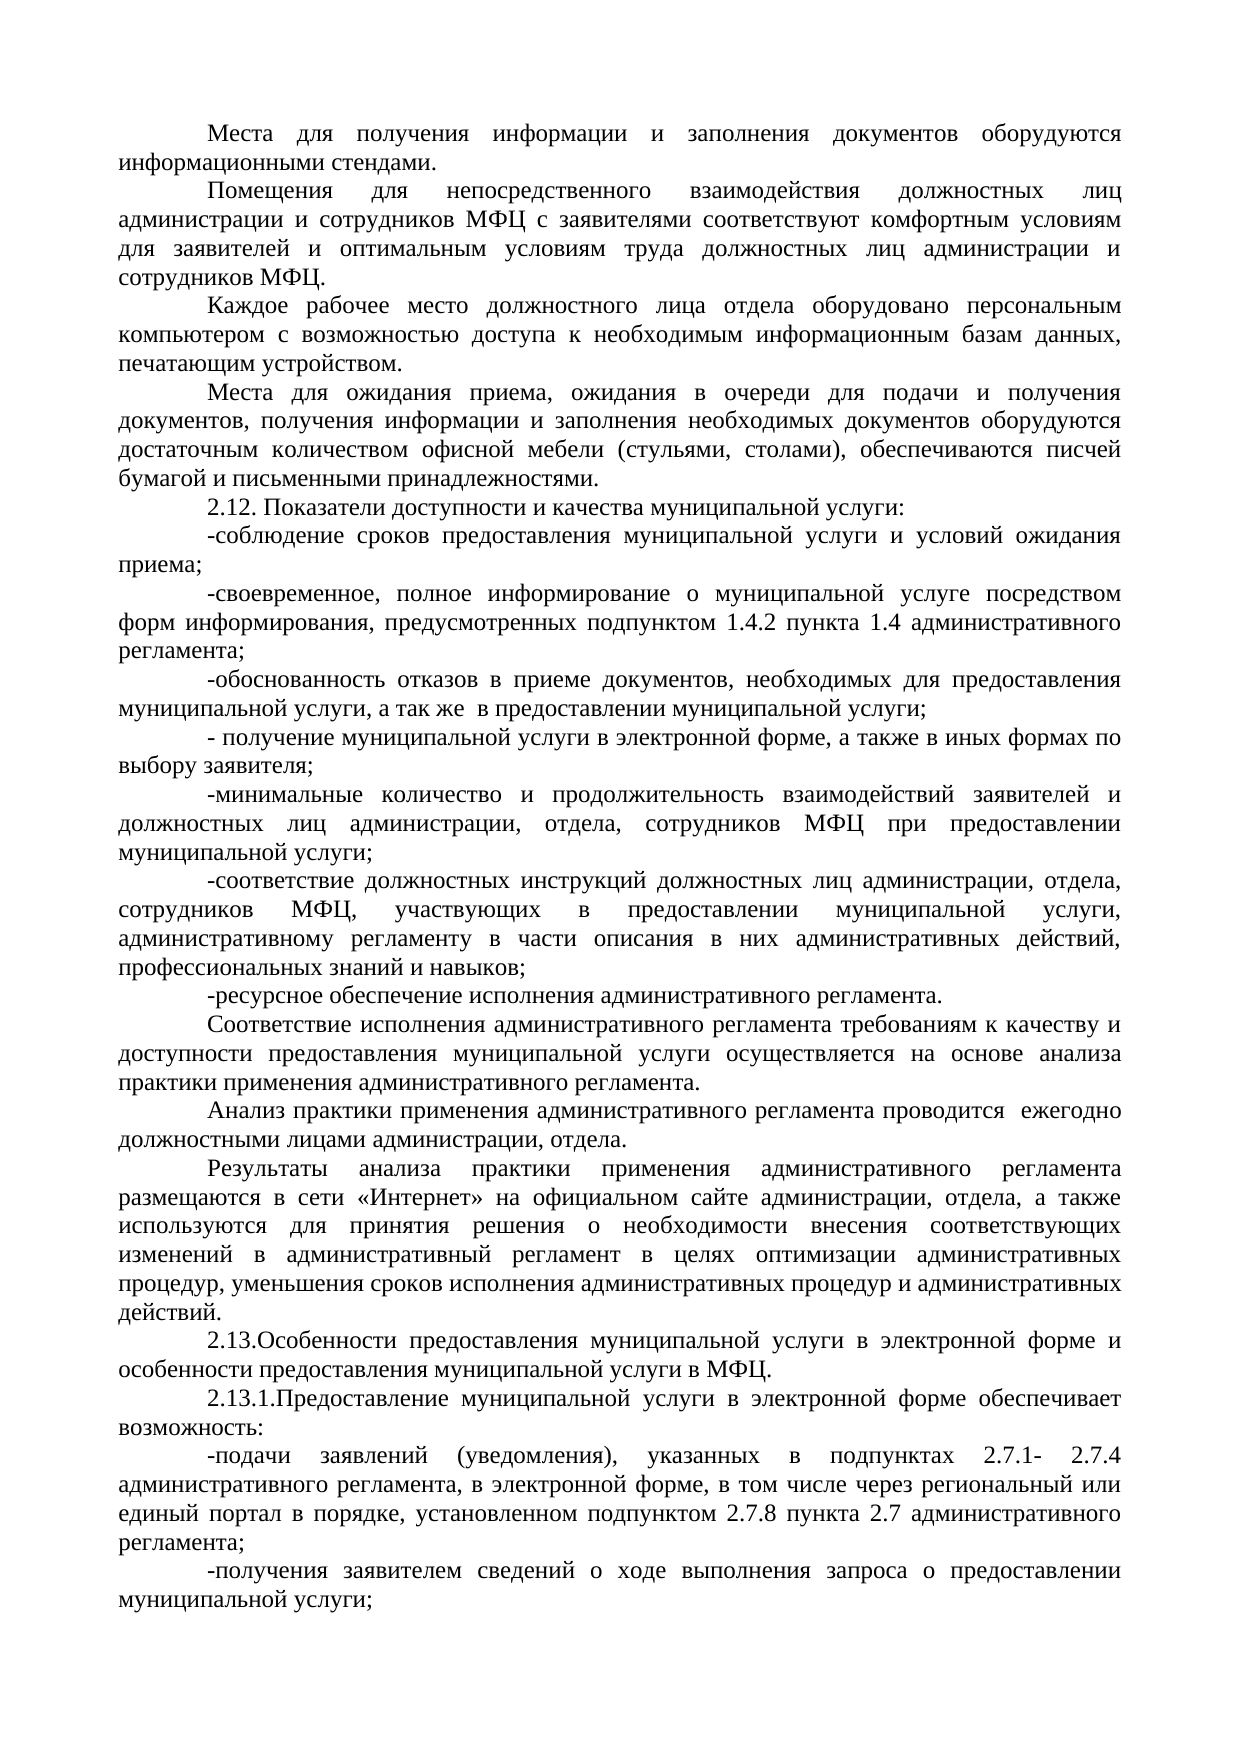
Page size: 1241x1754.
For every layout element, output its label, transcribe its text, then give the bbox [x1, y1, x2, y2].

text -обоснованность отказов в приеме документов, необходимых для предоставления муниципальной услуги, а так же в предоставлении муниципальной услуги; [118, 664, 1122, 722]
text -ресурсное обеспечение исполнения административного регламента. [118, 981, 1122, 1009]
text Помещения для непосредственного взаимодействия должностных лиц администрации и сотрудников МФЦ с заявителями соответствуют комфортным условиям для заявителей и оптимальным условиям труда должностных лиц администрации и сотрудников МФЦ. [118, 176, 1122, 291]
text -подачи заявлений (уведомления), указанных в подпунктах 2.7.1- 2.7.4 административного регламента, в электронной форме, в том числе через региональный или единый портал в порядке, установленном подпунктом 2.7.8 пункта 2.7 административного регламента; [118, 1441, 1122, 1556]
text -соблюдение сроков предоставления муниципальной услуги и условий ожидания приема; [118, 521, 1122, 578]
text Соответствие исполнения административного регламента требованиям к качеству и доступности предоставления муниципальной услуги осуществляется на основе анализа практики применения административного регламента. [118, 1009, 1122, 1096]
text -минимальные количество и продолжительность взаимодействий заявителей и должностных лиц администрации, отдела, сотрудников МФЦ при предоставлении муниципальной услуги; [118, 779, 1122, 866]
text -соответствие должностных инструкций должностных лиц администрации, отдела, сотрудников МФЦ, участвующих в предоставлении муниципальной услуги, административному регламенту в части описания в них административных действий, профессиональных знаний и навыков; [118, 866, 1122, 981]
text 2.12. Показатели доступности и качества муниципальной услуги: [118, 492, 1122, 521]
text Места для получения информации и заполнения документов оборудуются информационными стендами. [118, 118, 1122, 176]
text - получение муниципальной услуги в электронной форме, а также в иных формах по выбору заявителя; [118, 722, 1122, 779]
text Места для ожидания приема, ожидания в очереди для подачи и получения документов, получения информации и заполнения необходимых документов оборудуются достаточным количеством офисной мебели (стульями, столами), обеспечиваются писчей бумагой и письменными принадлежностями. [118, 377, 1122, 492]
text Каждое рабочее место должностного лица отдела оборудовано персональным компьютером с возможностью доступа к необходимым информационным базам данных, печатающим устройством. [118, 291, 1122, 377]
text 2.13.1.Предоставление муниципальной услуги в электронной форме обеспечивает возможность: [118, 1383, 1122, 1441]
text -своевременное, полное информирование о муниципальной услуге посредством форм информирования, предусмотренных подпунктом 1.4.2 пункта 1.4 административного регламента; [118, 578, 1122, 664]
text -получения заявителем сведений о ходе выполнения запроса о предоставлении муниципальной услуги; [118, 1556, 1122, 1613]
text Анализ практики применения административного регламента проводится ежегодно должностными лицами администрации, отдела. [118, 1096, 1122, 1153]
text Результаты анализа практики применения административного регламента размещаются в сети «Интернет» на официальном сайте администрации, отдела, а также используются для принятия решения о необходимости внесения соответствующих изменений в административный регламент в целях оптимизации административных процедур, уменьшения сроков исполнения административных процедур и административных действий. [118, 1153, 1122, 1326]
text 2.13.Особенности предоставления муниципальной услуги в электронной форме и особенности предоставления муниципальной услуги в МФЦ. [118, 1326, 1122, 1383]
